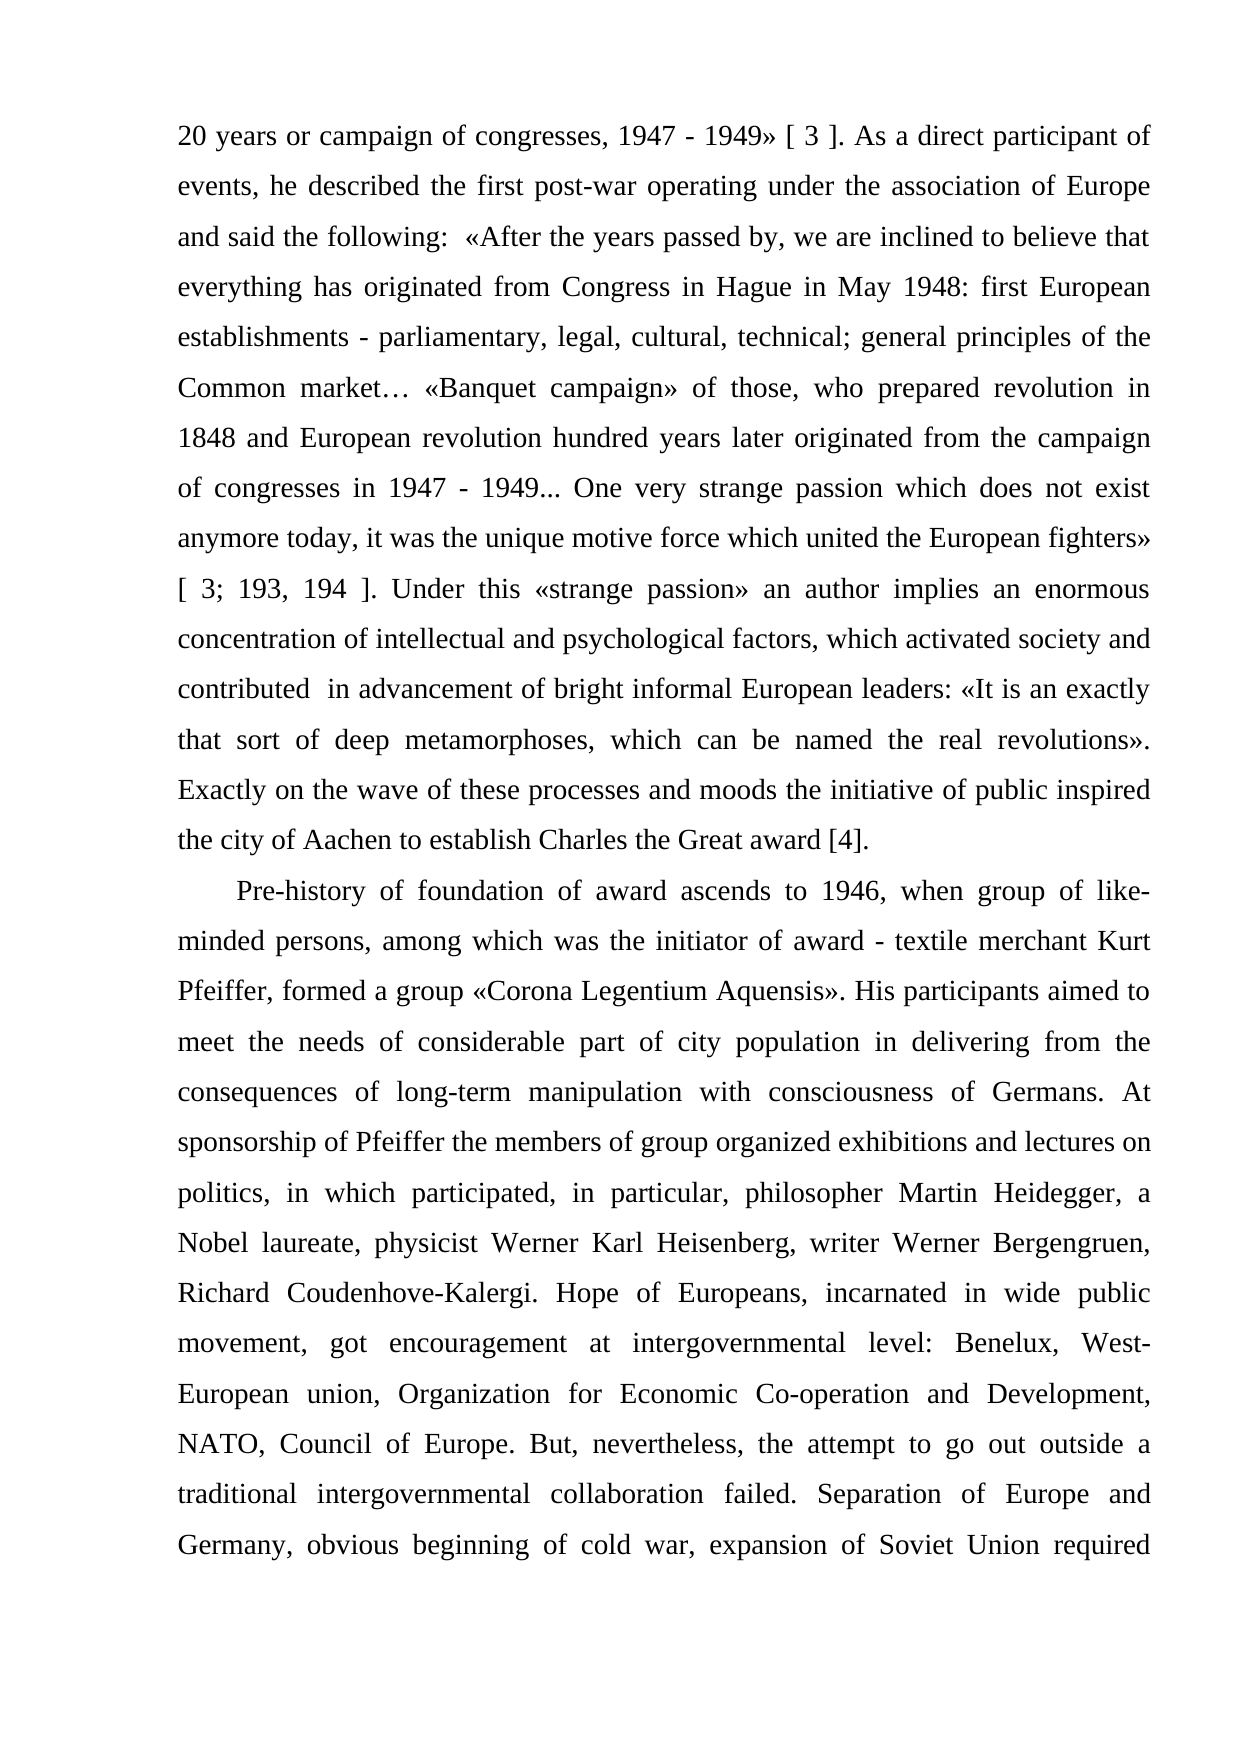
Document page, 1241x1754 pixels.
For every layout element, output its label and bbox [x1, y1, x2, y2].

text [177, 118, 1152, 856]
text [177, 873, 1152, 1560]
